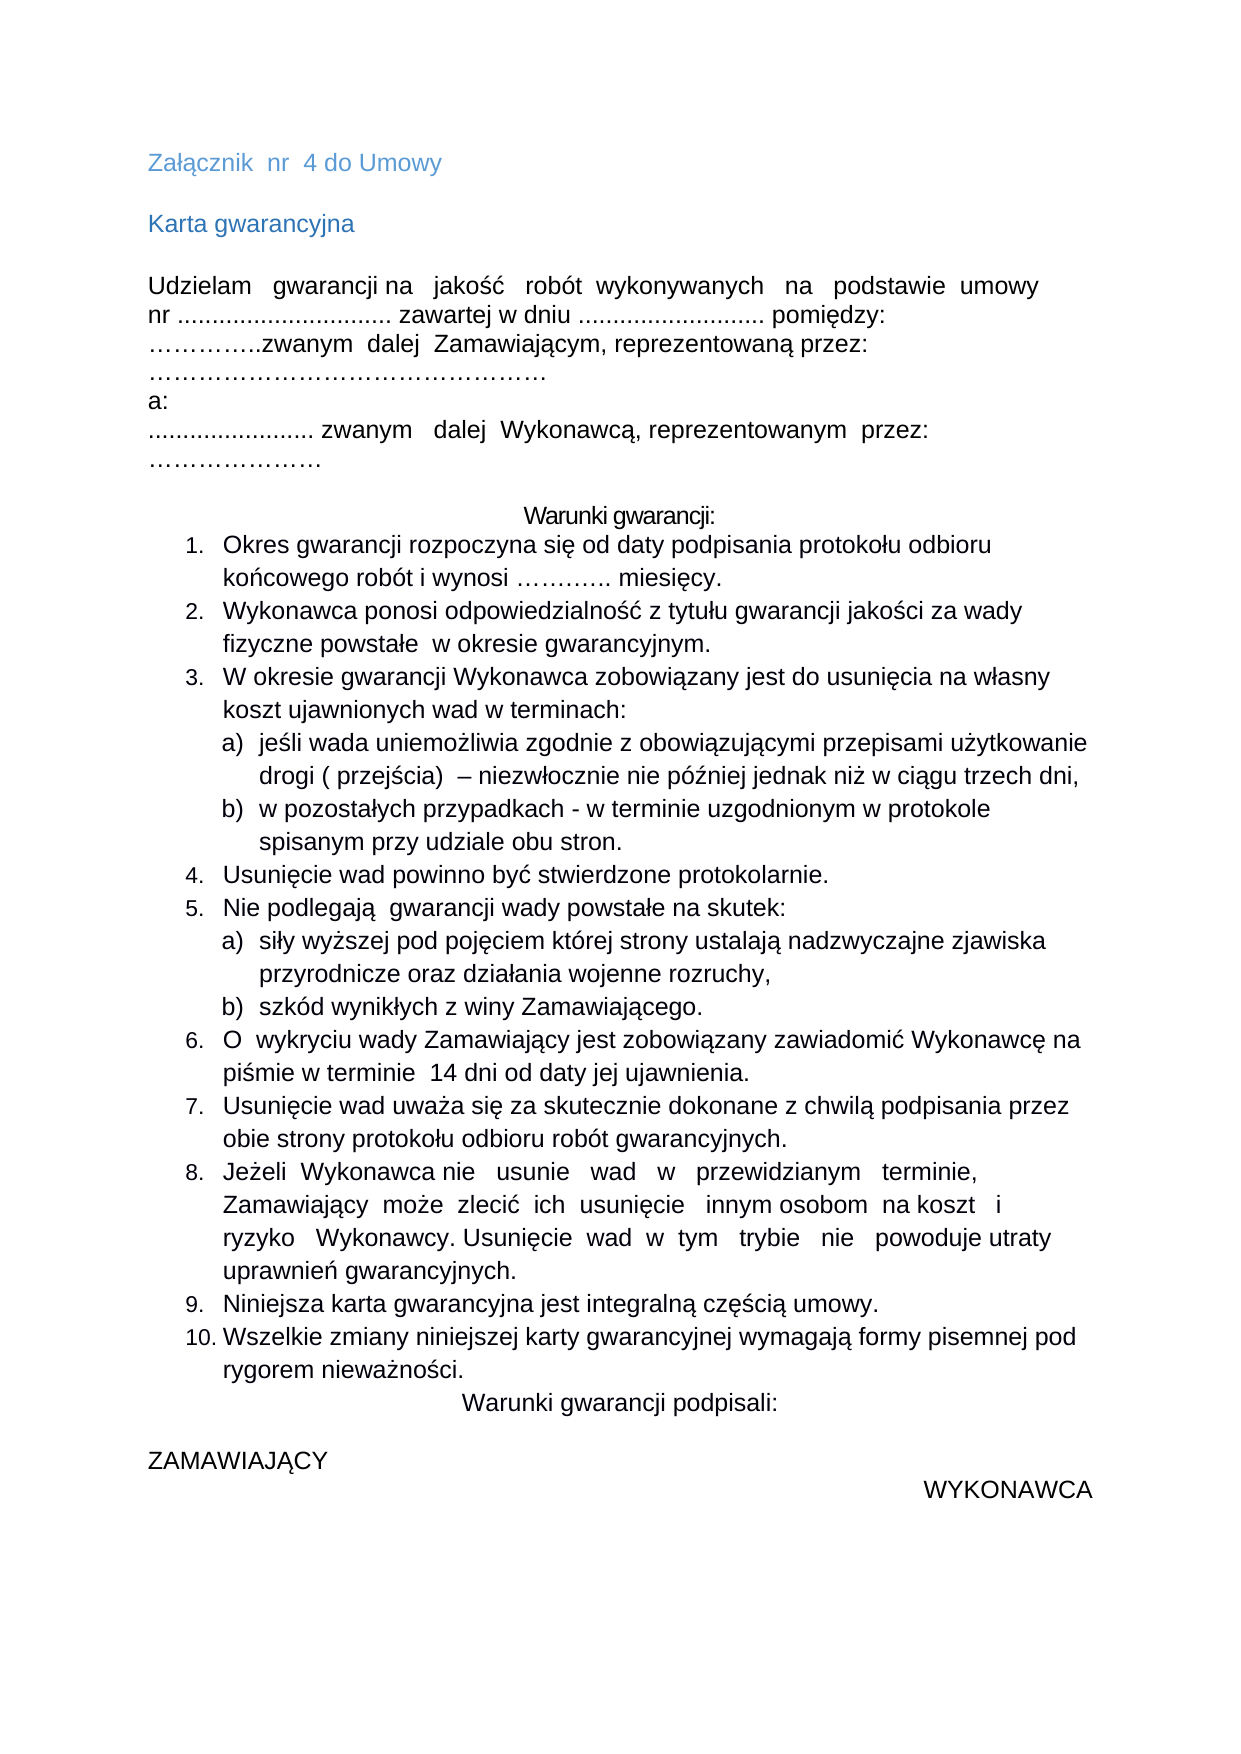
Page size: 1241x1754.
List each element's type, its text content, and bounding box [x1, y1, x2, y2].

list jeśli wada uniemożliwia zgodnie z obowiązującymi przepisami użytkowanie drogi ( przejścia) – niezwłocznie nie później jednak niż w ciągu trzech dni, [221, 728, 1093, 790]
list Usunięcie wad uważa się za skutecznie dokonane z chwilą podpisania przez obie strony protokołu odbioru robót gwarancyjnych. [185, 1091, 1093, 1153]
list Niniejsza karta gwarancyjna jest integralną częścią umowy. [185, 1289, 1093, 1318]
list Wszelkie zmiany niniejszej karty gwarancyjnej wymagają formy pisemnej pod rygorem nieważności. [185, 1322, 1093, 1384]
subtitle Karta gwarancyjna [148, 209, 1093, 238]
text ........................ zwanym dalej Wykonawcą, reprezentowanym przez:………………… [148, 415, 1093, 472]
text Warunki gwarancji podpisali: [148, 1388, 1093, 1417]
list Usunięcie wad powinno być stwierdzone protokolarnie. [185, 860, 1093, 889]
list O wykryciu wady Zamawiający jest zobowiązany zawiadomić Wykonawcę na piśmie w terminie 14 dni od daty jej ujawnienia. [185, 1025, 1093, 1087]
text ZAMAWIAJĄCY [148, 1446, 1093, 1474]
text a: [148, 386, 1093, 415]
text Udzielam gwarancji na jakość robót wykonywanych na podstawie umowy nr ............................... zawartej w dniu ........................... pomiędzy: …………..zwanym dalej Zamawiającym, reprezentowaną przez: ………………………………………… [148, 271, 1093, 386]
list Wykonawca ponosi odpowiedzialność z tytułu gwarancji jakości za wady fizyczne powstałe w okresie gwarancyjnym. [185, 596, 1093, 658]
list w pozostałych przypadkach - w terminie uzgodnionym w protokole spisanym przy udziale obu stron. [221, 794, 1093, 856]
list Okres gwarancji rozpoczyna się od daty podpisania protokołu odbioru końcowego robót i wynosi …….….. miesięcy. [185, 530, 1093, 592]
list W okresie gwarancji Wykonawca zobowiązany jest do usunięcia na własny koszt ujawnionych wad w terminach: [185, 662, 1093, 724]
text Załącznik nr 4 do Umowy [148, 148, 1093, 176]
title Warunki gwarancji: [148, 501, 1093, 530]
list Nie podlegają gwarancji wady powstałe na skutek: [185, 893, 1093, 922]
list Jeżeli Wykonawca nie usunie wad w przewidzianym terminie, Zamawiający może zlecić ich usunięcie innym osobom na koszt i ryzyko Wykonawcy. Usunięcie wad w tym trybie nie powoduje utraty uprawnień gwarancyjnych. [185, 1157, 1093, 1285]
list szkód wynikłych z winy Zamawiającego. [221, 992, 1093, 1021]
text WYKONAWCA [148, 1474, 1093, 1503]
list siły wyższej pod pojęciem której strony ustalają nadzwyczajne zjawiska przyrodnicze oraz działania wojenne rozruchy, [221, 926, 1093, 988]
